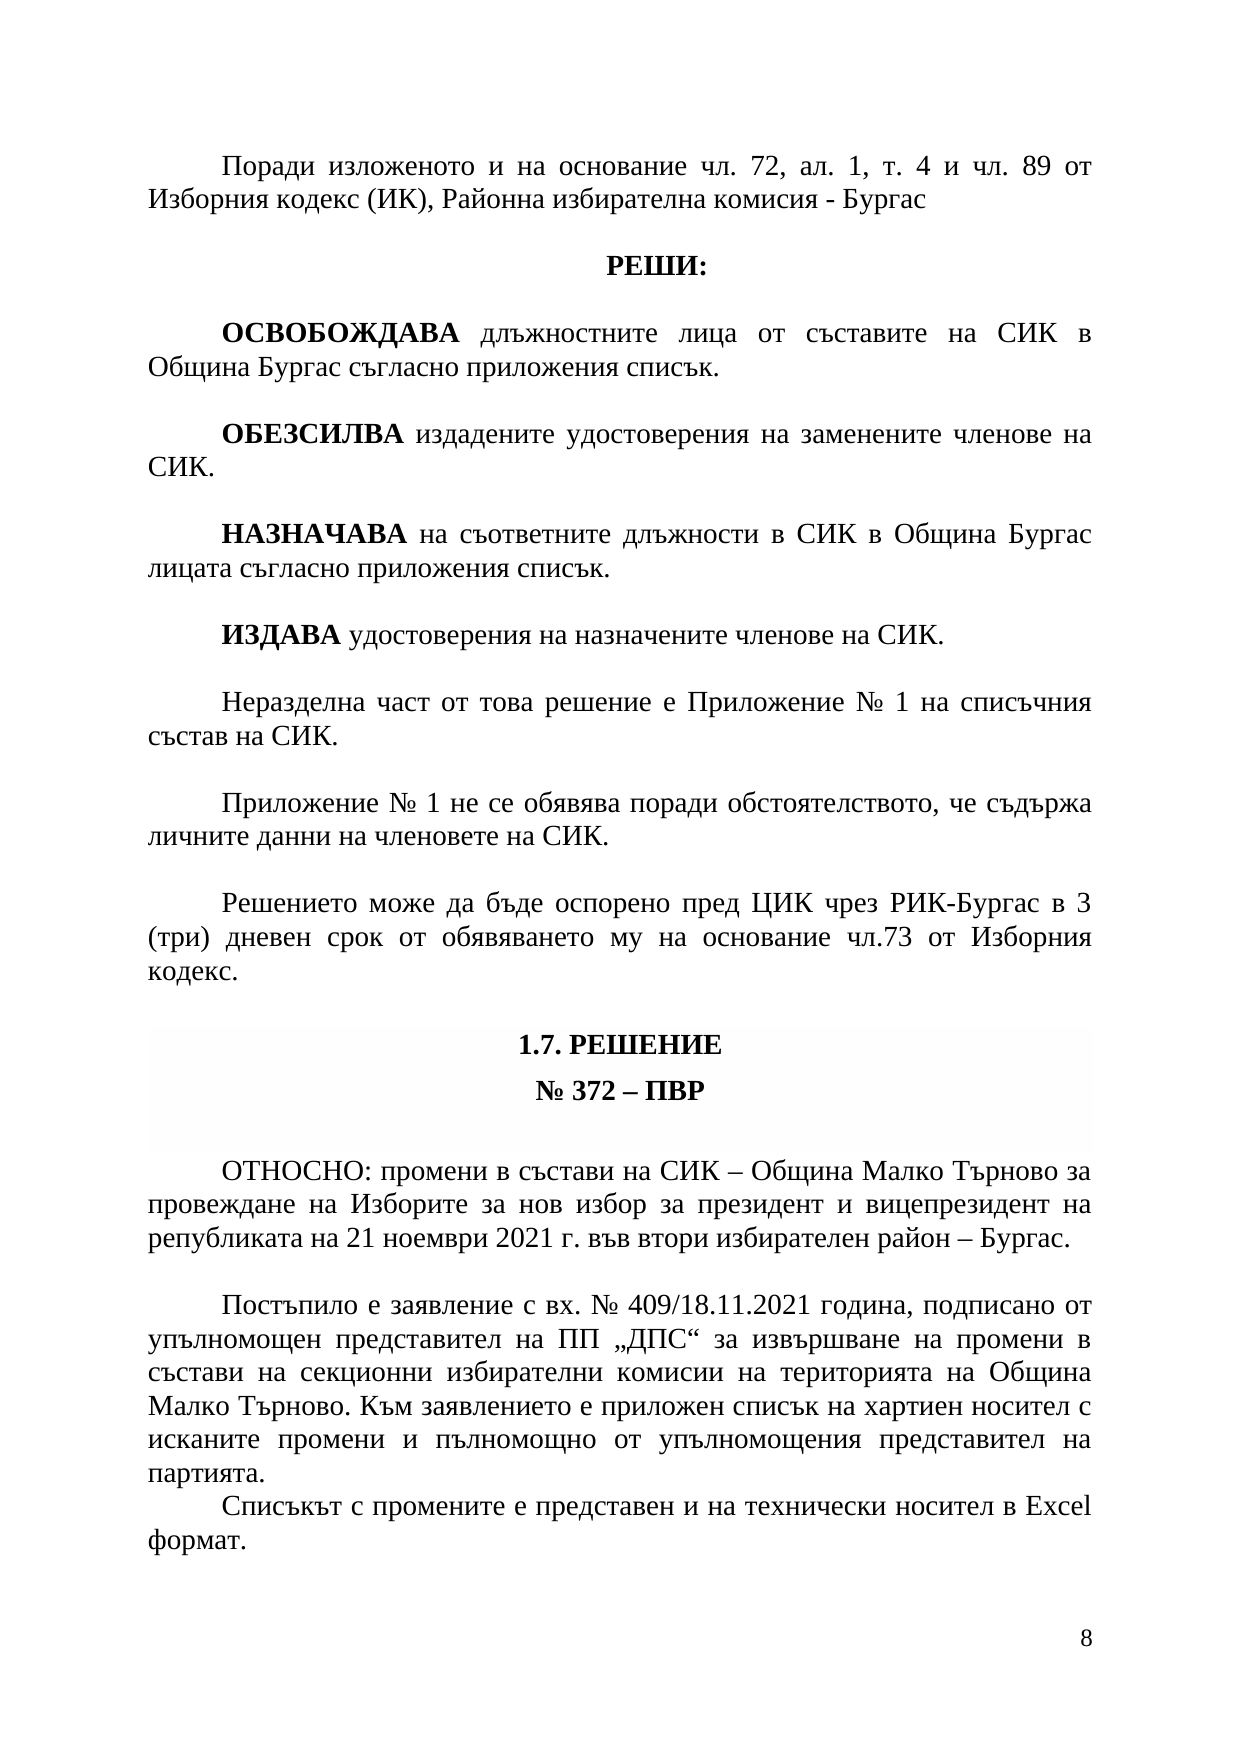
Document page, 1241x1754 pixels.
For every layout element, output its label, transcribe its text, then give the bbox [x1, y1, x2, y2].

text Приложение № 1 не се обявява поради обстоятелството, че съдържа личните данни на членовете на СИК. [148, 785, 1093, 852]
text Постъпило е заявление с вх. № 409/18.11.2021 година, подписано от упълномощен представител на ПП „ДПС“ за извършване на промени в състави на секционни избирателни комисии на територията на Община Малко Търново. Към заявлението е приложен списък на хартиен носител с исканите промени и пълномощно от упълномощения представител на партията. [148, 1287, 1093, 1488]
text РЕШИ: [148, 248, 1093, 282]
text ОСВОБОЖДАВА длъжностните лица от съставите на СИК в Община Бургас съгласно приложения списък. [148, 315, 1093, 382]
text 1.7. РЕШЕНИЕ [148, 1027, 1093, 1061]
text Неразделна част от това решение е Приложение № 1 на списъчния състав на СИК. [148, 684, 1093, 751]
text Поради изложеното и на основание чл. 72, ал. 1, т. 4 и чл. 89 от Изборния кодекс (ИК), Районна избирателна комисия - Бургас [148, 148, 1093, 215]
text ИЗДАВА удостоверения на назначените членове на СИК. [148, 617, 1093, 651]
text № 372 – ПВР [148, 1073, 1093, 1107]
text ОБЕЗСИЛВА издадените удостоверения на заменените членове на СИК. [148, 416, 1093, 483]
text Решението може да бъде оспорено пред ЦИК чрез РИК-Бургас в 3 (три) дневен срок от обявяването му на основание чл.73 от Изборния кодекс. [148, 886, 1093, 986]
text ОТНОСНО: промени в състави на СИК – Община Малко Търново за провеждане на Изборите за нов избор за президент и вицепрезидент на републиката на 21 ноември 2021 г. във втори избирателен район – Бургас. [148, 1153, 1093, 1254]
text Списъкът с промените е представен и на технически носител в Еxcel формат. [148, 1488, 1093, 1556]
text НАЗНАЧАВА на съответните длъжности в СИК в Община Бургас лицата съгласно приложения списък. [148, 517, 1093, 584]
